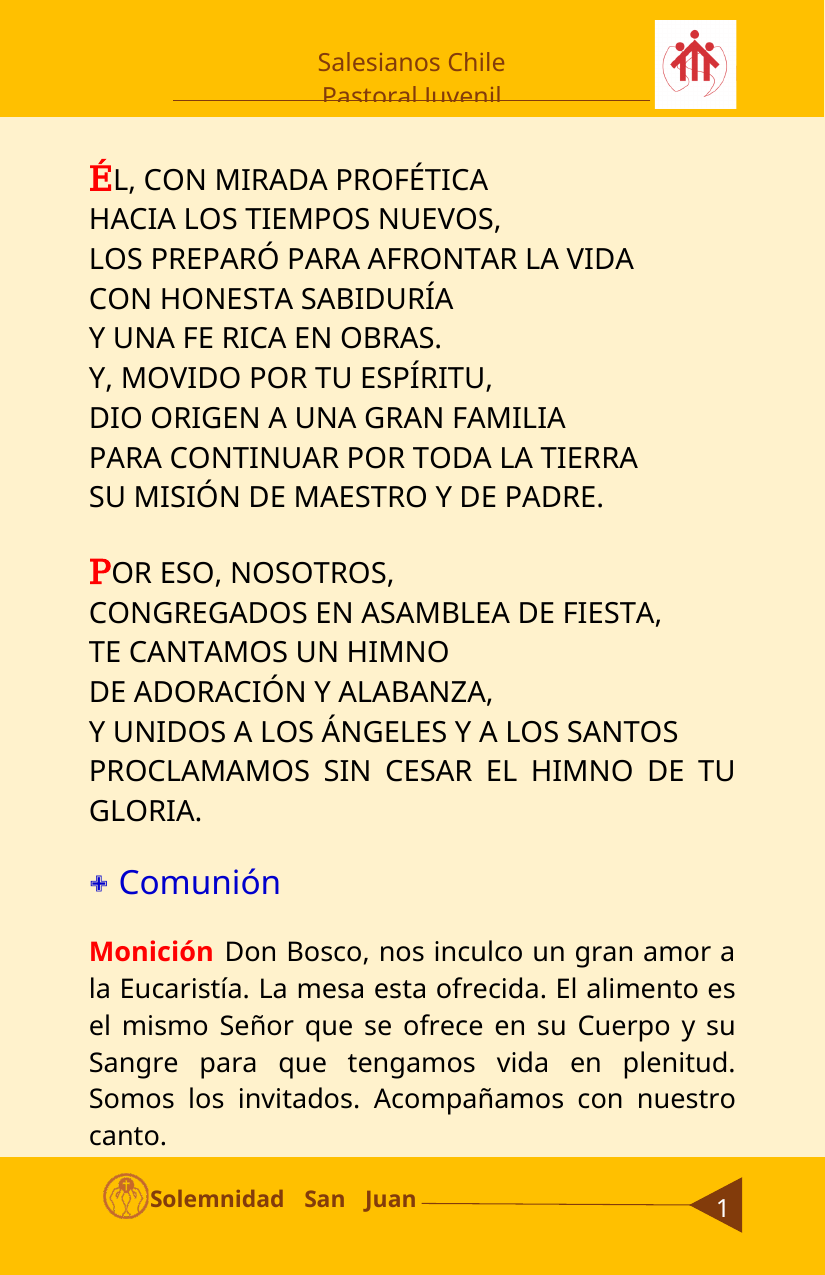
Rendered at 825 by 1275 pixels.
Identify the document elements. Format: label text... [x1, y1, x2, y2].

text CON HONESTA SABIDURÍA [89, 278, 736, 318]
text SU MISIÓN DE MAESTRO Y DE PADRE. [89, 477, 736, 516]
text PARA CONTINUAR POR TODA LA TIERRA [89, 437, 736, 477]
text Y, MOVIDO POR TU ESPÍRITU, [89, 357, 736, 397]
text Monición Don Bosco, nos inculco un gran amor a la Eucaristía. La mesa esta ofrecida. El alimento es el mismo Señor que se ofrece en su Cuerpo y su Sangre para que tengamos vida en plenitud. Somos los invitados. Acompañamos con nuestro canto. [89, 932, 736, 1154]
picture [654, 20, 737, 109]
list Comunión [89, 858, 736, 904]
picture [103, 1173, 149, 1219]
text POR ESO, NOSOTROS, [89, 550, 736, 592]
text TE CANTAMOS UN HIMNO [89, 632, 736, 671]
text ÉL, CON MIRADA PROFÉTICA [89, 157, 736, 199]
text DE ADORACIÓN Y ALABANZA, [89, 671, 736, 711]
text PROCLAMAMOS SIN CESAR EL HIMNO DE TU GLORIA. [89, 751, 736, 830]
text LOS PREPARÓ PARA AFRONTAR LA VIDA [89, 238, 736, 278]
text HACIA LOS TIEMPOS NUEVOS, [89, 199, 736, 238]
text DIO ORIGEN A UNA GRAN FAMILIA [89, 397, 736, 437]
text Y UNA FE RICA EN OBRAS. [89, 318, 736, 357]
text CONGREGADOS EN ASAMBLEA DE FIESTA, [89, 592, 736, 632]
text Y UNIDOS A LOS ÁNGELES Y A LOS SANTOS [89, 711, 736, 751]
